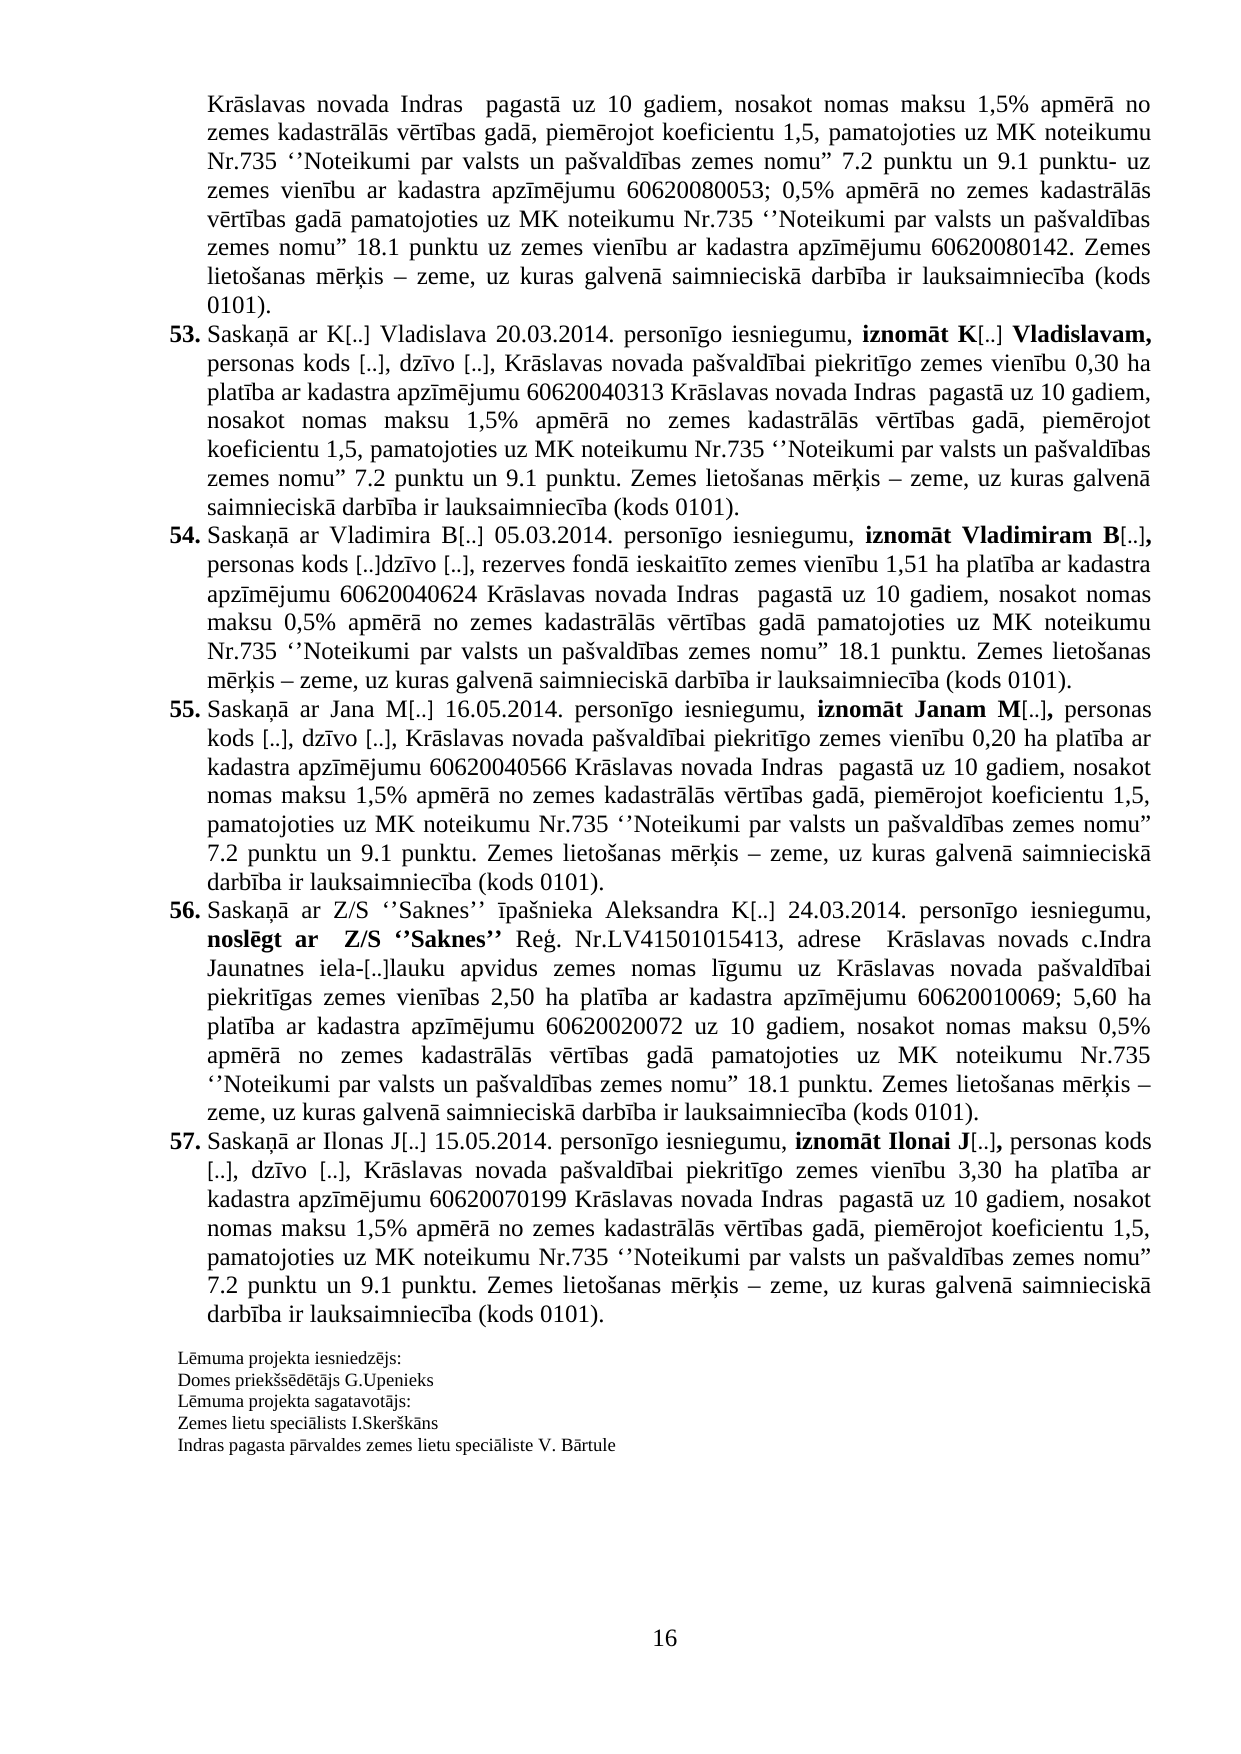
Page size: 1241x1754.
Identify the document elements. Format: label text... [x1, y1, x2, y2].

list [169, 89, 1152, 319]
list Saskaņā ar Ilonas J[..] 15.05.2014. personīgo iesniegumu, iznomāt Ilonai J[..], personas kods [..], dzīvo [..], Krāslavas novada pašvaldībai piekritīgo zemes vienību 3,30 ha platība ar kadastra apzīmējumu 60620070199 Krāslavas novada Indras pagastā uz 10 gadiem, nosakot nomas maksu 1,5% apmērā no zemes kadastrālās vērtības gadā, piemērojot koeficientu 1,5, pamatojoties uz MK noteikumu Nr.735 ‘’Noteikumi par valsts un pašvaldības zemes nomu” 7.2 punktu un 9.1 punktu. Zemes lietošanas mērķis – zeme, uz kuras galvenā saimnieciskā darbība ir lauksaimniecība (kods 0101). [169, 1126, 1152, 1328]
text Zemes lietu speciālists I.Skerškāns [177, 1412, 1152, 1433]
text Indras pagasta pārvaldes zemes lietu speciāliste V. Bārtule [177, 1433, 1152, 1455]
list Saskaņā ar K[..] Vladislava 20.03.2014. personīgo iesniegumu, iznomāt K[..] Vladislavam, personas kods [..], dzīvo [..], Krāslavas novada pašvaldībai piekritīgo zemes vienību 0,30 ha platība ar kadastra apzīmējumu 60620040313 Krāslavas novada Indras pagastā uz 10 gadiem, nosakot nomas maksu 1,5% apmērā no zemes kadastrālās vērtības gadā, piemērojot koeficientu 1,5, pamatojoties uz MK noteikumu Nr.735 ‘’Noteikumi par valsts un pašvaldības zemes nomu” 7.2 punktu un 9.1 punktu. Zemes lietošanas mērķis – zeme, uz kuras galvenā saimnieciskā darbība ir lauksaimniecība (kods 0101). [169, 319, 1152, 521]
text Lēmuma projekta sagatavotājs: [177, 1390, 1152, 1412]
text Lēmuma projekta iesniedzējs: [177, 1347, 1152, 1369]
text Domes priekšsēdētājs G.Upenieks [177, 1369, 1152, 1390]
list Saskaņā ar Jana M[..] 16.05.2014. personīgo iesniegumu, iznomāt Janam M[..], personas kods [..], dzīvo [..], Krāslavas novada pašvaldībai piekritīgo zemes vienību 0,20 ha platība ar kadastra apzīmējumu 60620040566 Krāslavas novada Indras pagastā uz 10 gadiem, nosakot nomas maksu 1,5% apmērā no zemes kadastrālās vērtības gadā, piemērojot koeficientu 1,5, pamatojoties uz MK noteikumu Nr.735 ‘’Noteikumi par valsts un pašvaldības zemes nomu” 7.2 punktu un 9.1 punktu. Zemes lietošanas mērķis – zeme, uz kuras galvenā saimnieciskā darbība ir lauksaimniecība (kods 0101). [169, 694, 1152, 896]
list Saskaņā ar Vladimira B[..] 05.03.2014. personīgo iesniegumu, iznomāt Vladimiram B[..], personas kods [..]dzīvo [..], rezerves fondā ieskaitīto zemes vienību 1,51 ha platība ar kadastra apzīmējumu 60620040624 Krāslavas novada Indras pagastā uz 10 gadiem, nosakot nomas maksu 0,5% apmērā no zemes kadastrālās vērtības gadā pamatojoties uz MK noteikumu Nr.735 ‘’Noteikumi par valsts un pašvaldības zemes nomu” 18.1 punktu. Zemes lietošanas mērķis – zeme, uz kuras galvenā saimnieciskā darbība ir lauksaimniecība (kods 0101). [169, 521, 1152, 694]
list Saskaņā ar Z/S ‘’Saknes’’ īpašnieka Aleksandra K[..] 24.03.2014. personīgo iesniegumu, noslēgt ar Z/S ‘’Saknes’’ Reģ. Nr.LV41501015413, adrese Krāslavas novads c.Indra Jaunatnes iela-[..]lauku apvidus zemes nomas līgumu uz Krāslavas novada pašvaldībai piekritīgas zemes vienības 2,50 ha platība ar kadastra apzīmējumu 60620010069; 5,60 ha platība ar kadastra apzīmējumu 60620020072 uz 10 gadiem, nosakot nomas maksu 0,5% apmērā no zemes kadastrālās vērtības gadā pamatojoties uz MK noteikumu Nr.735 ‘’Noteikumi par valsts un pašvaldības zemes nomu” 18.1 punktu. Zemes lietošanas mērķis – zeme, uz kuras galvenā saimnieciskā darbība ir lauksaimniecība (kods 0101). [169, 896, 1152, 1126]
